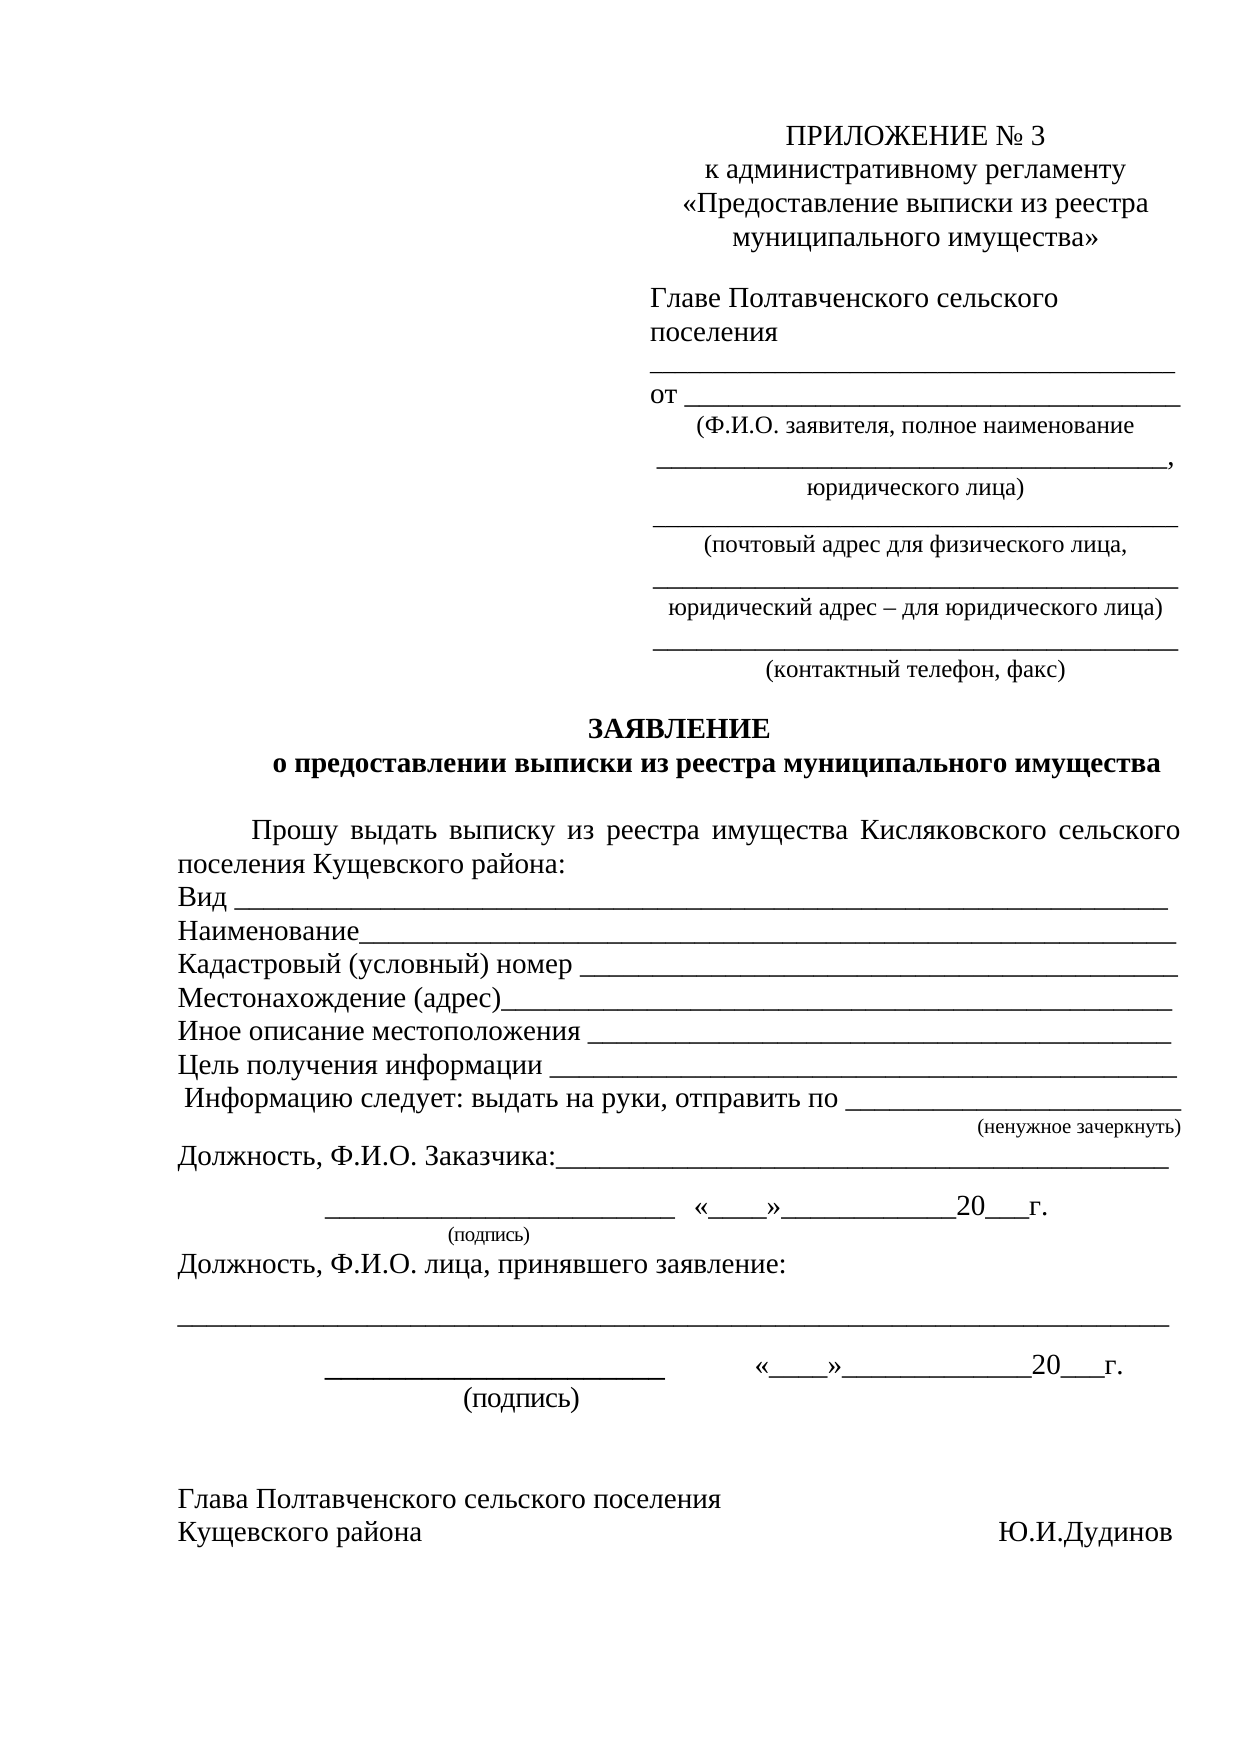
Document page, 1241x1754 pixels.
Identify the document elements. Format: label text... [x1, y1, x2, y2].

text ЗАЯВЛЕНИЕ [177, 712, 1181, 745]
text (контактный телефон, факс) [650, 654, 1181, 683]
text ________________________ «____»____________20___г. [251, 1188, 1181, 1222]
text юридический адрес – для юридического лица) ____________________________________ [650, 592, 1181, 654]
text Глава Полтавченского сельского поселения [177, 1481, 1181, 1514]
text _____________________ «____»_____________20___г. [177, 1347, 1181, 1380]
text ПРИЛОЖЕНИЕ № 3 [650, 118, 1181, 152]
text Иное описание местоположения ________________________________________ [177, 1013, 1181, 1047]
text о предоставлении выписки из реестра муниципального имущества [177, 745, 1181, 779]
text «Предоставление выписки из реестра муниципального имущества» [650, 185, 1181, 252]
text Наименование________________________________________________________ [177, 913, 1181, 946]
text Главе Полтавченского сельского поселения [650, 280, 1181, 347]
text Должность, Ф.И.О. Заказчика:__________________________________________ [177, 1138, 1181, 1172]
text ____________________________________________________________________ [177, 1296, 1181, 1330]
text Должность, Ф.И.О. лица, принявшего заявление: [177, 1246, 1181, 1279]
text Цель получения информации ___________________________________________ [177, 1047, 1181, 1081]
text юридического лица) __________________________________________ [650, 472, 1181, 529]
text Кадастровый (условный) номер _________________________________________ [177, 946, 1181, 980]
text от __________________________________ [650, 376, 1181, 410]
text __________________________________________ [650, 347, 1181, 376]
text Прошу выдать выписку из реестра имущества Кисляковского сельского поселения Кущевского района: [177, 812, 1181, 879]
text Информацию следует: выдать на руки, отправить по _______________________ (ненужное зачеркнуть) [177, 1081, 1181, 1138]
text Кущевского района Ю.И.Дудинов [177, 1514, 1181, 1548]
text (Ф.И.О. заявителя, полное наименование ___________________________________, [650, 410, 1181, 472]
text Вид ________________________________________________________________ [177, 879, 1181, 913]
text к административному регламенту [650, 152, 1181, 185]
text (подпись) [177, 1222, 1181, 1246]
text (подпись) [383, 1380, 1181, 1414]
text Местонахождение (адрес)______________________________________________ [177, 980, 1181, 1013]
text (почтовый адрес для физического лица, ____________________________________ [650, 529, 1181, 592]
